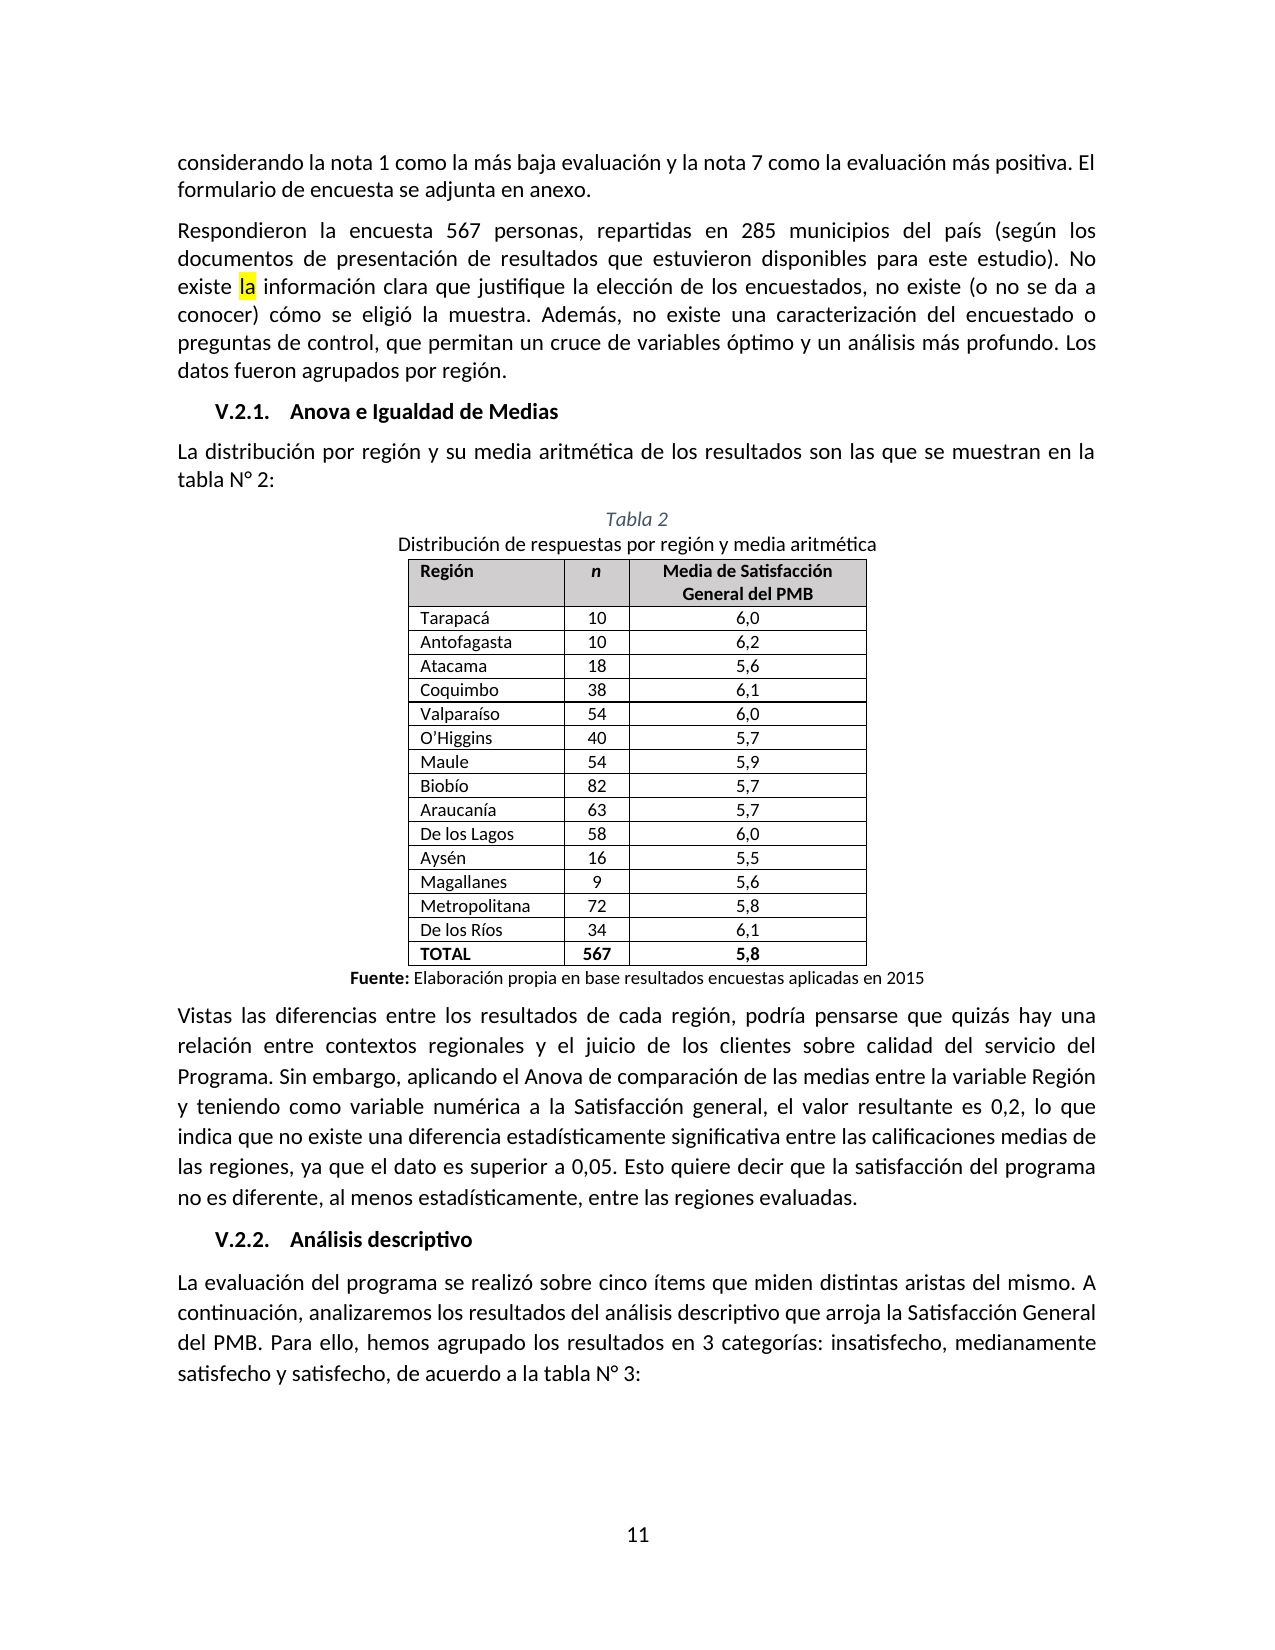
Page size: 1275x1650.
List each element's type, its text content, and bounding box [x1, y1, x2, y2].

list Anova e Igualdad de Medias [215, 397, 1098, 425]
table_cell 567 [565, 942, 629, 965]
table_cell Araucanía [409, 798, 564, 821]
text Vistas las diferencias entre los resultados de cada región, podría pensarse que quizás hay una relación entre contextos regionales y el juicio de los clientes sobre calidad del servicio del Programa. Sin embargo, aplicando el Anova de comparación de las medias entre la variable Región y teniendo como variable numérica a la Satisfacción general, el valor resultante es 0,2, lo que indica que no existe una diferencia estadísticamente significativa entre las calificaciones medias de las regiones, ya que el dato es superior a 0,05. Esto quiere decir que la satisfacción del programa no es diferente, al menos estadísticamente, entre las regiones evaluadas. [177, 1001, 1098, 1211]
table_cell 6,2 [630, 631, 866, 653]
table_header n [565, 560, 629, 606]
table_cell 38 [565, 679, 629, 701]
table_header Media de Satisfacción General del PMB [630, 560, 866, 606]
table_cell 72 [565, 894, 629, 917]
table_cell 58 [565, 822, 629, 845]
table_cell 5,8 [630, 942, 866, 965]
table_cell 40 [565, 726, 629, 749]
table_cell Tarapacá [409, 607, 564, 629]
table_cell 5,7 [630, 798, 866, 821]
table_cell 18 [565, 655, 629, 677]
table_cell 54 [565, 750, 629, 773]
table_cell 5,6 [630, 655, 866, 677]
text La evaluación del programa se realizó sobre cinco ítems que miden distintas aristas del mismo. A continuación, analizaremos los resultados del análisis descriptivo que arroja la Satisfacción General del PMB. Para ello, hemos agrupado los resultados en 3 categorías: insatisfecho, medianamente satisfecho y satisfecho, de acuerdo a la tabla N° 3: [177, 1268, 1098, 1387]
table_cell 5,6 [630, 870, 866, 893]
table_cell De los Ríos [409, 918, 564, 941]
table_cell 16 [565, 846, 629, 869]
table_cell 34 [565, 918, 629, 941]
table_cell 5,5 [630, 846, 866, 869]
table_cell 6,0 [630, 703, 866, 725]
list Análisis descriptivo [215, 1225, 1098, 1253]
table_cell 9 [565, 870, 629, 893]
table_cell 5,7 [630, 726, 866, 749]
table_cell Aysén [409, 846, 564, 869]
table_header Región [409, 560, 564, 606]
table_cell 5,7 [630, 774, 866, 797]
table_cell Atacama [409, 655, 564, 677]
text Tabla 2 [177, 506, 1098, 531]
table_cell TOTAL [409, 942, 564, 965]
table_cell O’Higgins [409, 726, 564, 749]
table_cell Maule [409, 750, 564, 773]
table_cell 5,9 [630, 750, 866, 773]
table_cell 10 [565, 607, 629, 629]
table_cell 82 [565, 774, 629, 797]
text La distribución por región y su media aritmética de los resultados son las que se muestran en la tabla N° 2: [177, 437, 1098, 493]
table_cell Magallanes [409, 870, 564, 893]
text Respondieron la encuesta 567 personas, repartidas en 285 municipios del país (según los documentos de presentación de resultados que estuvieron disponibles para este estudio). No existe la información clara que justifique la elección de los encuestados, no existe (o no se da a conocer) cómo se eligió la muestra. Además, no existe una caracterización del encuestado o preguntas de control, que permitan un cruce de variables óptimo y un análisis más profundo. Los datos fueron agrupados por región. [177, 216, 1098, 384]
table_cell Coquimbo [409, 679, 564, 701]
table_cell Biobío [409, 774, 564, 797]
table_cell Valparaíso [409, 703, 564, 725]
table_cell 6,0 [630, 607, 866, 629]
table_cell 10 [565, 631, 629, 653]
table_cell 6,1 [630, 918, 866, 941]
table_cell 63 [565, 798, 629, 821]
table_cell Metropolitana [409, 894, 564, 917]
table_cell Antofagasta [409, 631, 564, 653]
table_cell 54 [565, 703, 629, 725]
table_cell 6,0 [630, 822, 866, 845]
table_cell De los Lagos [409, 822, 564, 845]
text Distribución de respuestas por región y media aritmética [177, 531, 1098, 557]
table_cell 5,8 [630, 894, 866, 917]
table_cell 6,1 [630, 679, 866, 701]
text Fuente: Elaboración propia en base resultados encuestas aplicadas en 2015 [177, 966, 1098, 989]
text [177, 148, 1098, 204]
